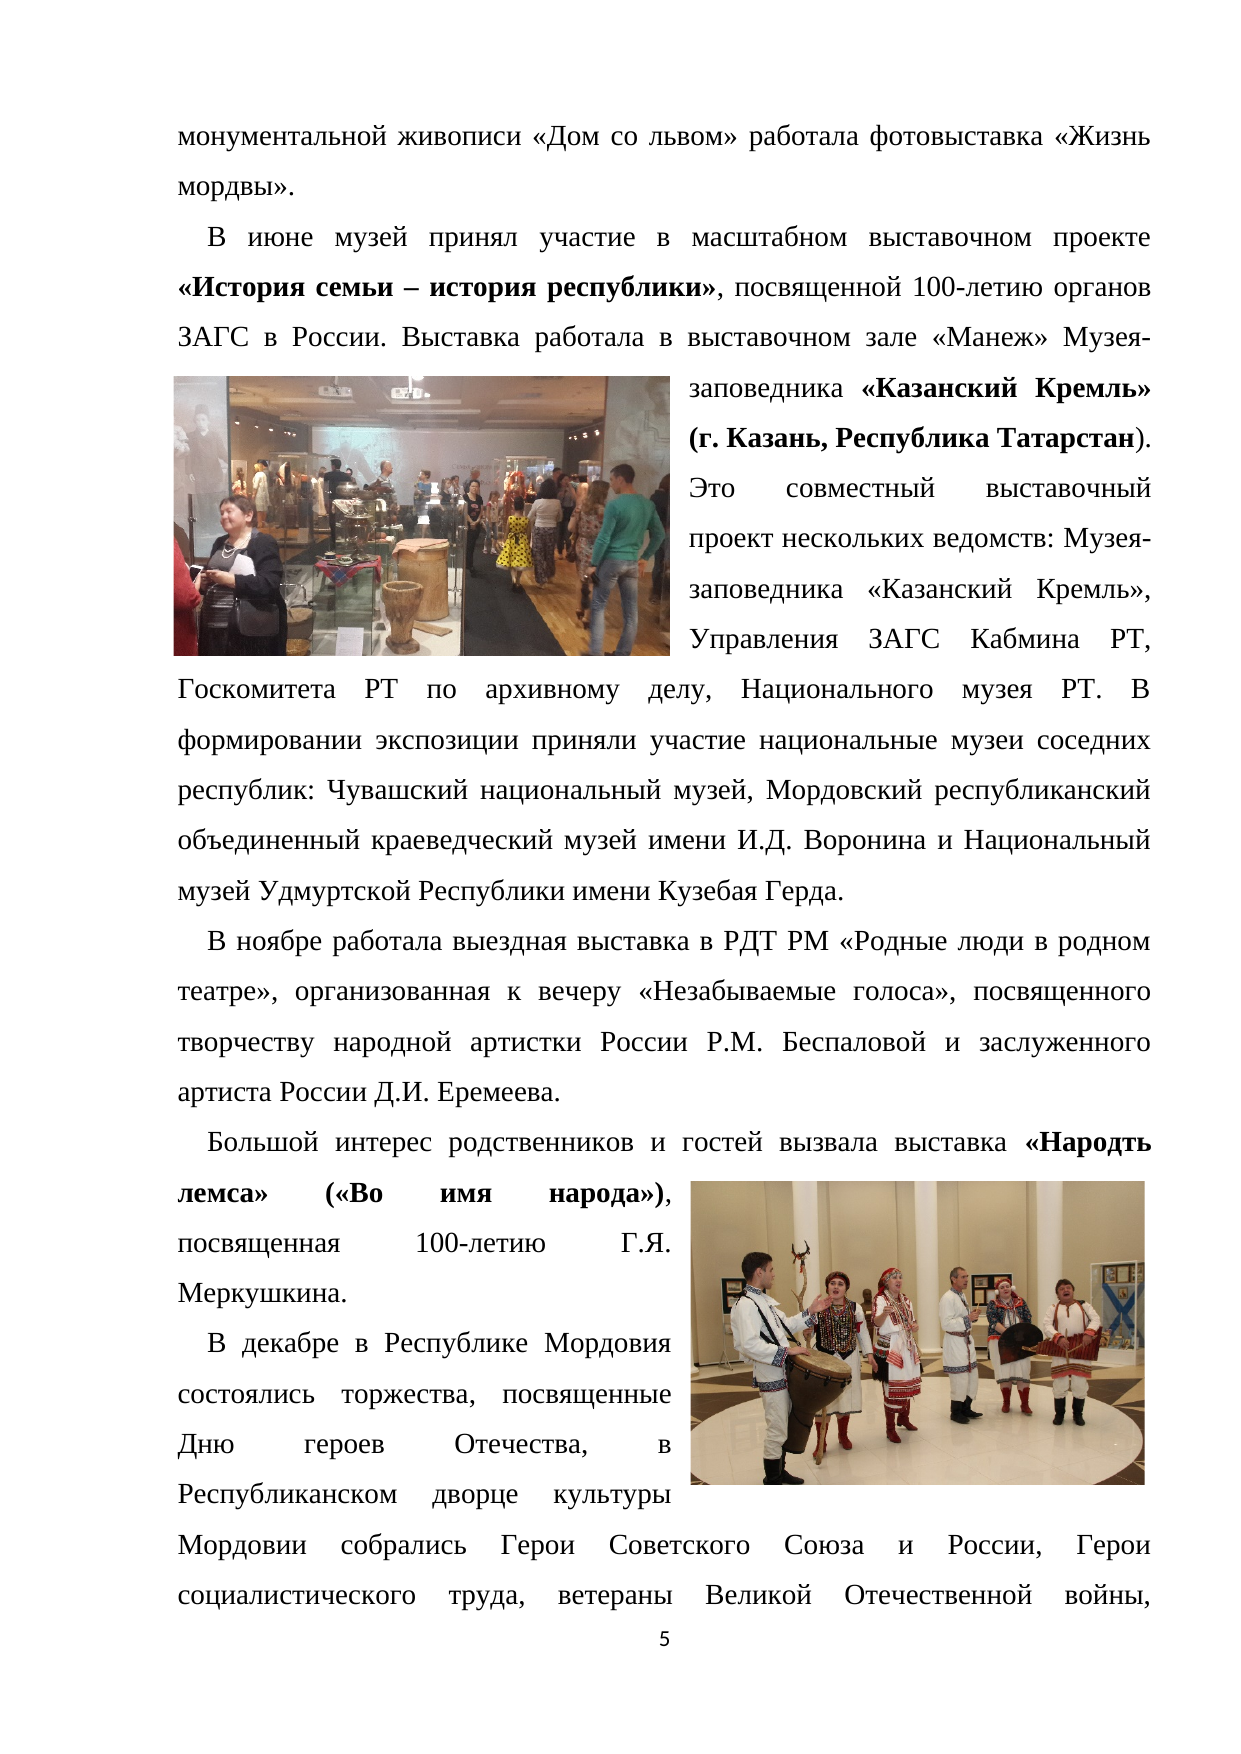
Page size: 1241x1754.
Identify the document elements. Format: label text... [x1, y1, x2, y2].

text Большой интерес родственников и гостей вызвала выставка «Народть лемса» («Во имя народа»), посвященная 100-летию Г.Я. Меркушкина. [177, 1124, 1152, 1309]
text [177, 118, 1152, 202]
picture [690, 1181, 1145, 1485]
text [177, 1326, 1152, 1611]
picture [173, 376, 670, 656]
text В ноябре работала выездная выставка в РДТ РМ «Родные люди в родном театре», организованная к вечеру «Незабываемые голоса», посвященного творчеству народной артистки России Р.М. Беспаловой и заслуженного артиста России Д.И. Еремеева. [177, 923, 1152, 1108]
text В июне музей принял участие в масштабном выставочном проекте «История семьи – история республики», посвященной 100-летию органов ЗАГС в России. Выставка работала в выставочном зале «Манеж» Музея-заповедника «Казанский Кремль» (г. Казань, Республика Татарстан). Это совместный выставочный проект нескольких ведомств: Музея-заповедника «Казанский Кремль», Управления ЗАГС Кабмина РТ, Госкомитета РТ по архивному делу, Национального музея РТ. В формировании экспозиции приняли участие национальные музеи соседних республик: Чувашский национальный музей, Мордовский республиканский объединенный краеведческий музей имени И.Д. Воронина и Национальный музей Удмуртской Республики имени Кузебая Герда. [177, 219, 1152, 906]
